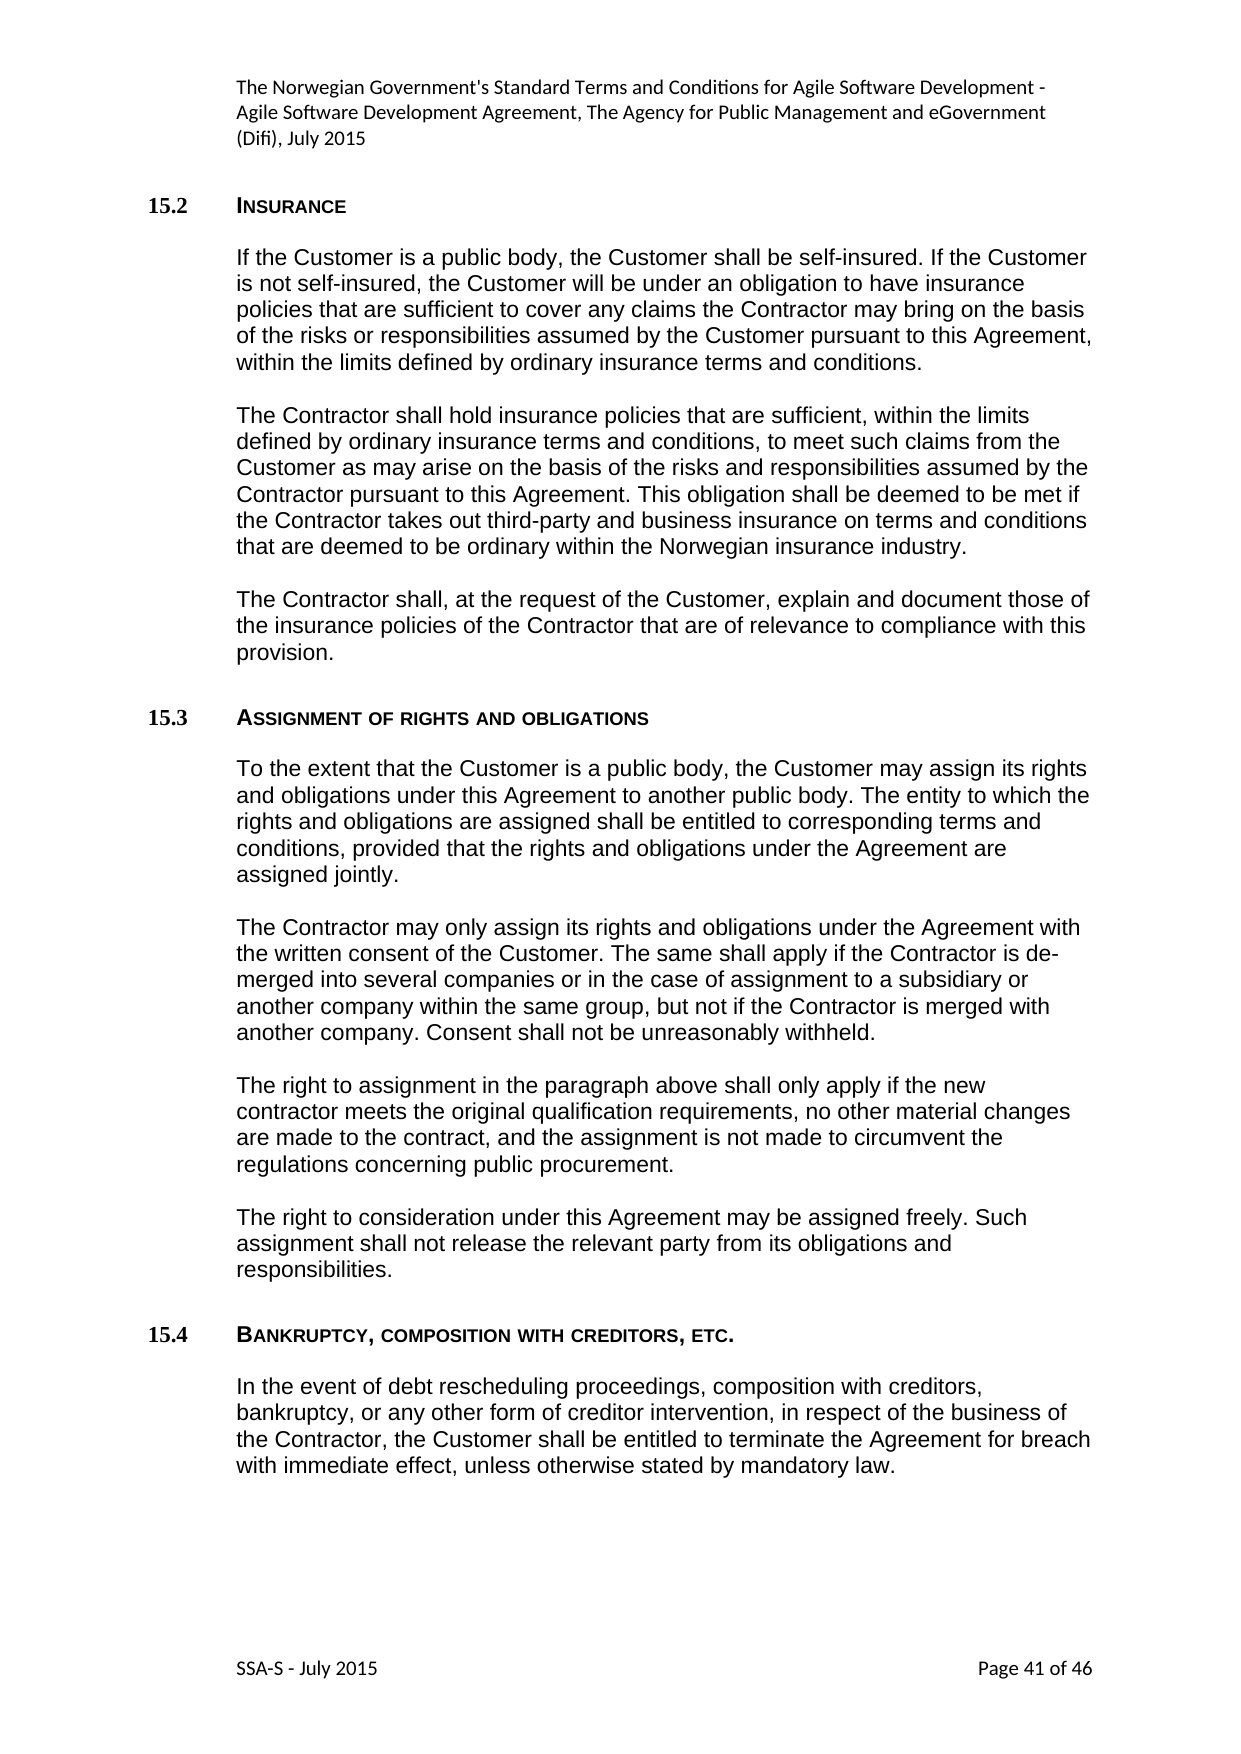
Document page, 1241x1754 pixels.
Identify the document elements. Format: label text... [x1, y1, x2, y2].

text The Contractor shall, at the request of the Customer, explain and document those of the insurance policies of the Contractor that are of relevance to compliance with this provision. [236, 586, 1092, 665]
text The right to assignment in the paragraph above shall only apply if the new contractor meets the original qualification requirements, no other material changes are made to the contract, and the assignment is not made to circumvent the regulations concerning public procurement. [236, 1072, 1092, 1177]
text If the Customer is a public body, the Customer shall be self-insured. If the Customer is not self-insured, the Customer will be under an obligation to have insurance policies that are sufficient to cover any claims the Contractor may bring on the basis of the risks or responsibilities assumed by the Customer pursuant to this Agreement, within the limits defined by ordinary insurance terms and conditions. [236, 243, 1092, 375]
subtitle Insurance [148, 192, 1092, 218]
text To the extent that the Customer is a public body, the Customer may assign its rights and obligations under this Agreement to another public body. The entity to which the rights and obligations are assigned shall be entitled to corresponding terms and conditions, provided that the rights and obligations under the Agreement are assigned jointly. [236, 755, 1092, 887]
subtitle Bankruptcy, composition with creditors, etc. [148, 1321, 1092, 1348]
text The Contractor shall hold insurance policies that are sufficient, within the limits defined by ordinary insurance terms and conditions, to meet such claims from the Customer as may arise on the basis of the risks and responsibilities assumed by the Contractor pursuant to this Agreement. This obligation shall be deemed to be met if the Contractor takes out third-party and business insurance on terms and conditions that are deemed to be ordinary within the Norwegian insurance industry. [236, 402, 1092, 560]
subtitle Assignment of rights and obligations [148, 704, 1092, 730]
text The Contractor may only assign its rights and obligations under the Agreement with the written consent of the Customer. The same shall apply if the Contractor is de-merged into several companies or in the case of assignment to a subsidiary or another company within the same group, but not if the Contractor is merged with another company. Consent shall not be unreasonably withheld. [236, 913, 1092, 1045]
text In the event of debt rescheduling proceedings, composition with creditors, bankruptcy, or any other form of creditor intervention, in respect of the business of the Contractor, the Customer shall be entitled to terminate the Agreement for breach with immediate effect, unless otherwise stated by mandatory law. [236, 1373, 1092, 1478]
text The right to consideration under this Agreement may be assigned freely. Such assignment shall not release the relevant party from its obligations and responsibilities. [236, 1203, 1092, 1282]
